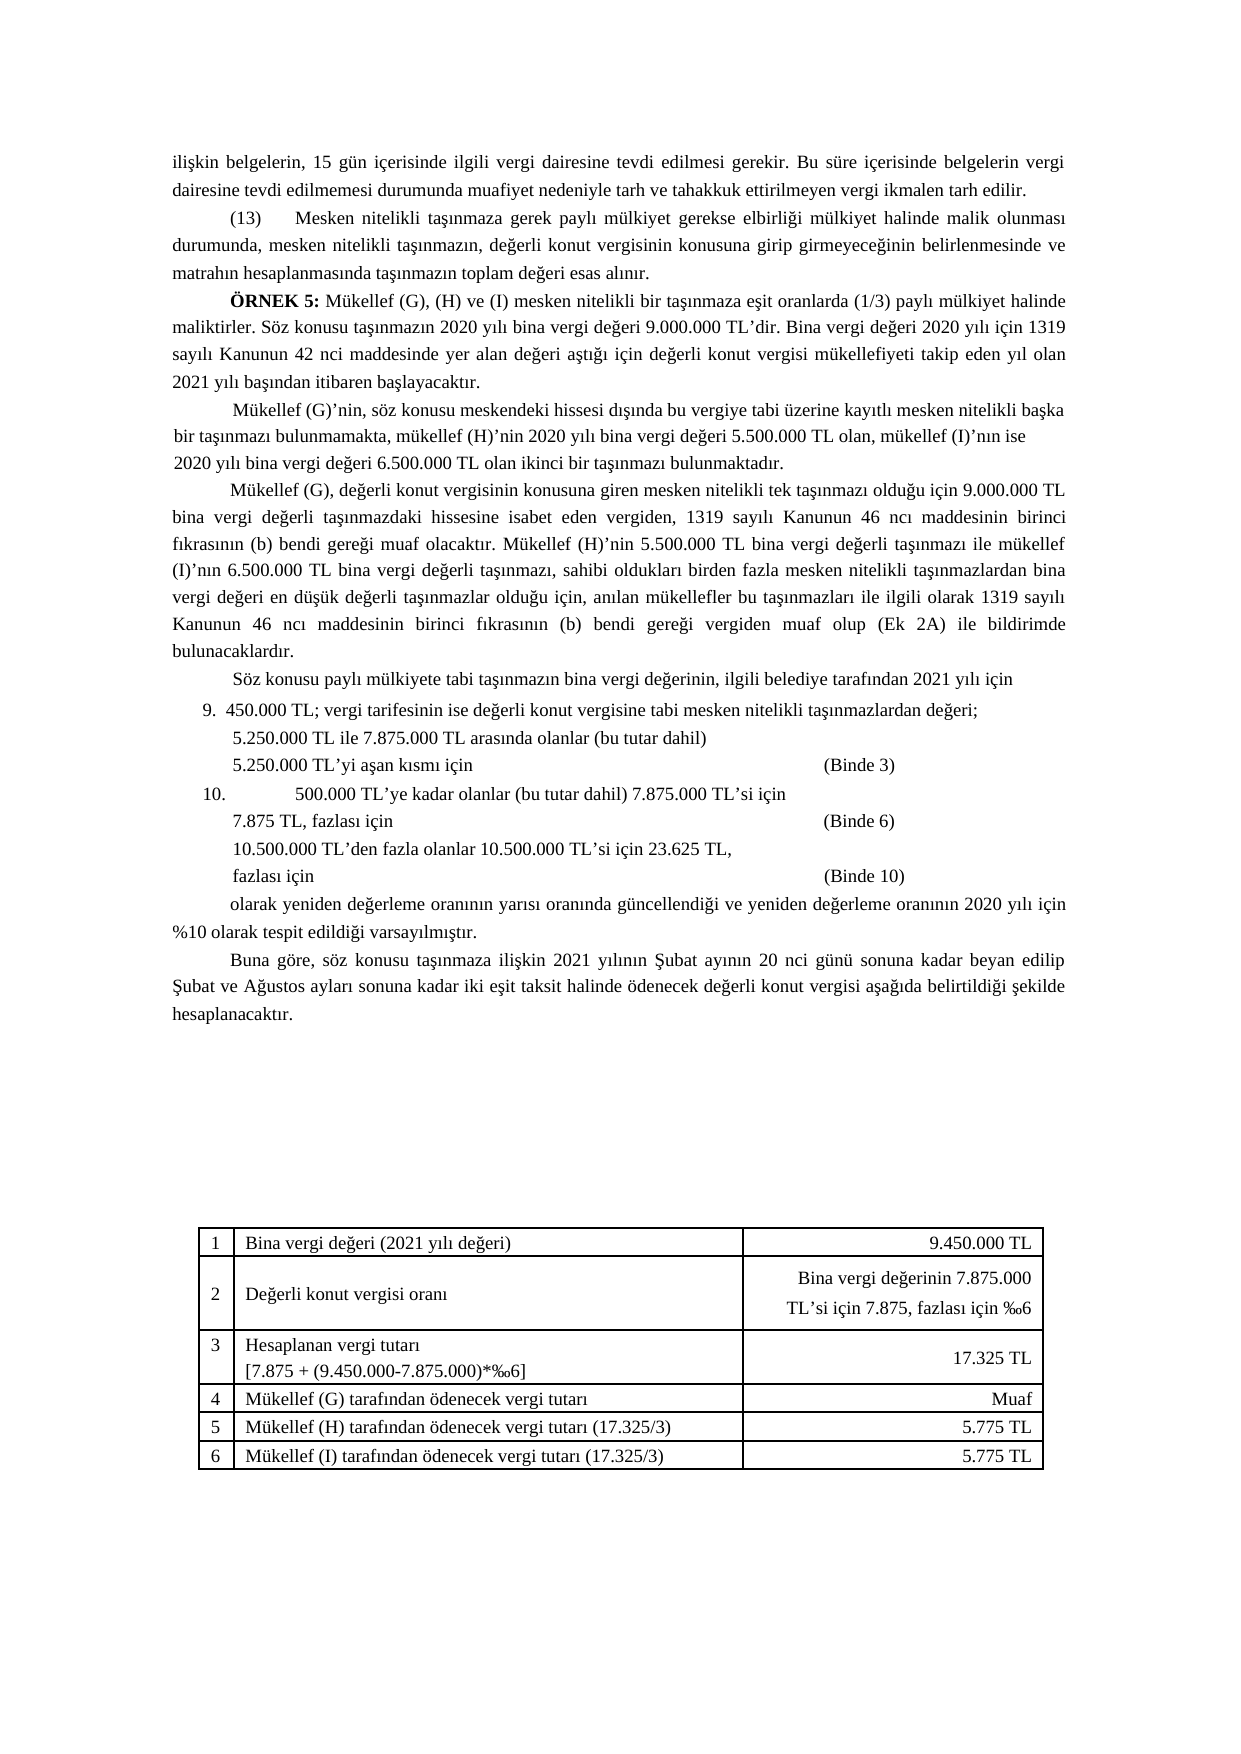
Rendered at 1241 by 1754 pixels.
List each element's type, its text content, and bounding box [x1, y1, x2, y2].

text Buna göre, söz konusu taşınmaza ilişkin 2021 yılının Şubat ayının 20 nci günü sonuna kadar beyan edilip Şubat ve Ağustos ayları sonuna kadar iki eşit taksit halinde ödenecek değerli konut vergisi aşağıda belirtildiği şekilde hesaplanacaktır. [172, 949, 1067, 1025]
table_cell Mükellef (G) tarafından ödenecek vergi tutarı [235, 1385, 742, 1411]
table_header Bina vergi değeri (2021 yılı değeri) [235, 1229, 742, 1255]
text ÖRNEK 5: Mükellef (G), (H) ve (I) mesken nitelikli bir taşınmaza eşit oranlarda (1/3) paylı mülkiyet halinde maliktirler. Söz konusu taşınmazın 2020 yılı bina vergi değeri 9.000.000 TL’dir. Bina vergi değeri 2020 yılı için 1319 sayılı Kanunun 42 nci maddesinde yer alan değeri aştığı için değerli konut vergisi mükellefiyeti takip eden yıl olan 2021 yılı başından itibaren başlayacaktır. [172, 289, 1067, 393]
table_cell 3 [200, 1331, 233, 1383]
table_cell 6 [200, 1442, 233, 1468]
table_cell 5.775 TL [744, 1442, 1042, 1468]
table_cell Değerli konut vergisi oranı [235, 1257, 742, 1329]
table_cell 4 [200, 1385, 233, 1411]
text olarak yeniden değerleme oranının yarısı oranında güncellendiği ve yeniden değerleme oranının 2020 yılı için %10 olarak tespit edildiği varsayılmıştır. [172, 893, 1067, 943]
list 500.000 TL’ye kadar olanlar (bu tutar dahil) 7.875.000 TL’si için [202, 782, 1067, 804]
text 5.250.000 TL’yi aşan kısmı için (Binde 3) [232, 754, 1067, 776]
text 10.500.000 TL’den fazla olanlar 10.500.000 TL’si için 23.625 TL, [232, 838, 1067, 859]
table_header 1 [200, 1229, 233, 1255]
table_cell 5.775 TL [744, 1413, 1042, 1439]
table_cell Mükellef (I) tarafından ödenecek vergi tutarı (17.325/3) [235, 1442, 742, 1468]
table_cell Muaf [744, 1385, 1042, 1411]
text fazlası için (Binde 10) [232, 865, 1067, 887]
table_cell Bina vergi değerinin 7.875.000 TL’si için 7.875, fazlası için ‰6 [744, 1257, 1042, 1329]
list Mesken nitelikli taşınmaza gerek paylı mülkiyet gerekse elbirliği mülkiyet halinde malik olunması durumunda, mesken nitelikli taşınmazın, değerli konut vergisinin konusuna girip girmeyeceğinin belirlenmesinde ve matrahın hesaplanmasında taşınmazın toplam değeri esas alınır. [172, 207, 1067, 283]
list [172, 151, 1067, 201]
table_cell 17.325 TL [744, 1331, 1042, 1383]
table_cell Mükellef (H) tarafından ödenecek vergi tutarı (17.325/3) [235, 1413, 742, 1439]
text Söz konusu paylı mülkiyete tabi taşınmazın bina vergi değerinin, ilgili belediye tarafından 2021 yılı için [232, 668, 1067, 690]
text 7.875 TL, fazlası için (Binde 6) [232, 810, 1067, 832]
text 5.250.000 TL ile 7.875.000 TL arasında olanlar (bu tutar dahil) [232, 727, 1067, 748]
text Mükellef (G)’nin, söz konusu meskendeki hissesi dışında bu vergiye tabi üzerine kayıtlı mesken nitelikli başka bir taşınmazı bulunmamakta, mükellef (H)’nin 2020 yılı bina vergi değeri 5.500.000 TL olan, mükellef (I)’nın ise 2020 yılı bina vergi değeri 6.500.000 TL olan ikinci bir taşınmazı bulunmaktadır. [173, 398, 1067, 474]
table_cell 5 [200, 1413, 233, 1439]
text Mükellef (G), değerli konut vergisinin konusuna giren mesken nitelikli tek taşınmazı olduğu için 9.000.000 TL bina vergi değerli taşınmazdaki hissesine isabet eden vergiden, 1319 sayılı Kanunun 46 ncı maddesinin birinci fıkrasının (b) bendi gereği muaf olacaktır. Mükellef (H)’nin 5.500.000 TL bina vergi değerli taşınmazı ile mükellef (I)’nın 6.500.000 TL bina vergi değerli taşınmazı, sahibi oldukları birden fazla mesken nitelikli taşınmazlardan bina vergi değeri en düşük değerli taşınmazlar olduğu için, anılan mükellefler bu taşınmazları ile ilgili olarak 1319 sayılı Kanunun 46 ncı maddesinin birinci fıkrasının (b) bendi gereği vergiden muaf olup (Ek 2A) ile bildirimde bulunacaklardır. [172, 479, 1067, 662]
table_cell Hesaplanan vergi tutarı [7.875 + (9.450.000-7.875.000)*‰6] [235, 1331, 742, 1383]
table_header 9.450.000 TL [744, 1229, 1042, 1255]
table_cell 2 [200, 1257, 233, 1329]
list 450.000 TL; vergi tarifesinin ise değerli konut vergisine tabi mesken nitelikli taşınmazlardan değeri; [202, 698, 1067, 721]
